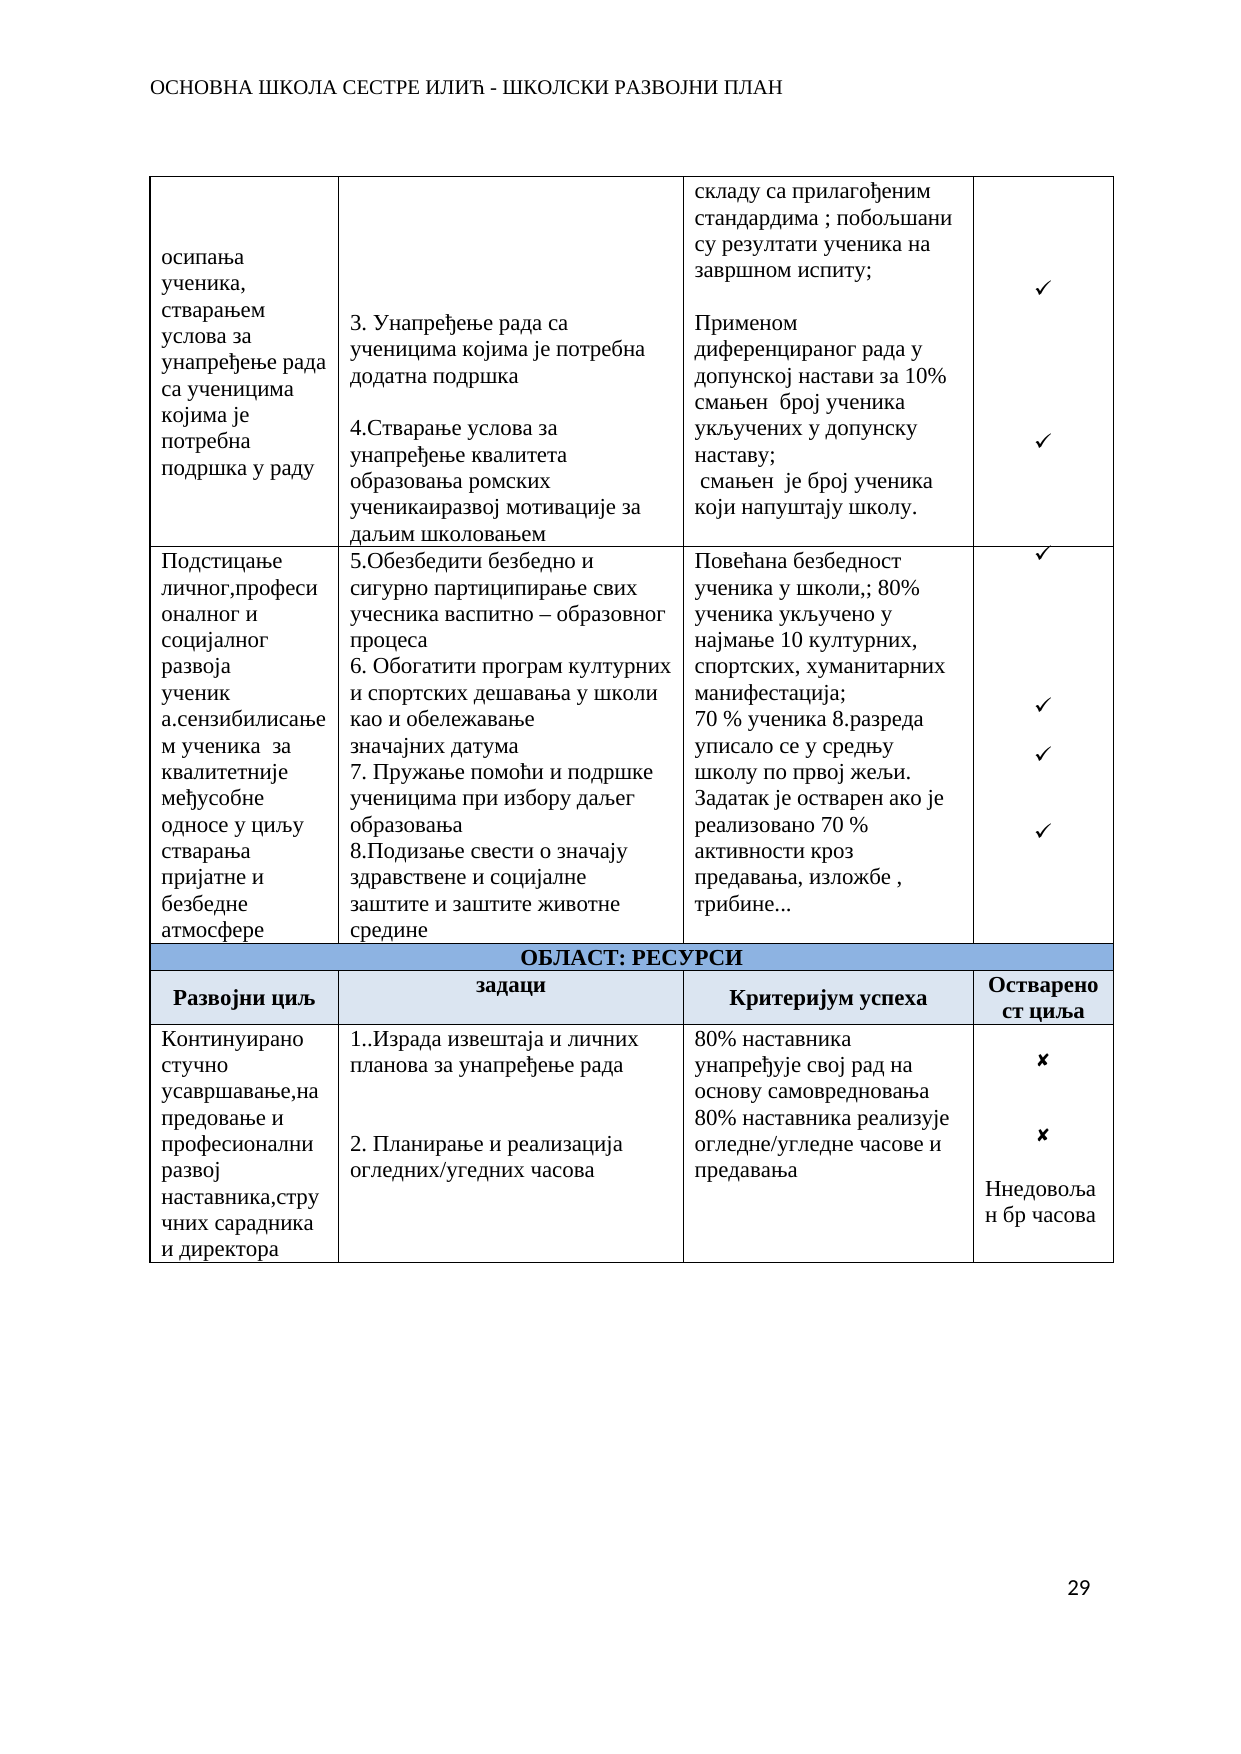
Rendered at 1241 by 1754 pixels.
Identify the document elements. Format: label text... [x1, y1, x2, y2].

table_cell ОБЛАСТ: РЕСУРСИ [151, 944, 1113, 970]
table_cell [339, 177, 683, 546]
table_cell Развојни циљ [151, 971, 338, 1024]
table_cell задаци [339, 971, 683, 1024]
table_cell Оствареност циља [974, 971, 1113, 1024]
table_cell 1..Израда извештаја и личних планова за унапређење рада 2. Планирање и реализација огледних/угедних часова [339, 1025, 683, 1262]
table_cell Подстицање личног,професионалног и социјалног развоја ученика.сензибилисањем ученика за квалитетније међусобне односе у циљу стварања пријатне и безбедне атмосфере [151, 547, 338, 942]
table_cell [974, 547, 1113, 942]
table_cell 80% наставника унапређује свој рад на основу самовредновања 80% наставника реализује огледне/угледне часове и предавања [684, 1025, 973, 1262]
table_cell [151, 177, 338, 546]
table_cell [684, 177, 973, 546]
table_cell 5.Обезбедити безбедно и сигурно партиципирање свих учесника васпитно – образовног процеса 6. Обогатити програм културних и спортских дешавања у школи као и обележавање значајних датума 7. Пружање помоћи и подршке ученицима при избору даљег образовања 8.Подизање свести о значају здравствене и социјалне заштите и заштите животне средине [339, 547, 683, 942]
table_cell Континуирано стучно усавршавање,напредовање и професионални развој наставника,стручних сарадника и директора [151, 1025, 338, 1262]
table_cell Критеријум успеха [684, 971, 973, 1024]
table_cell Повећана безбедност ученика у школи,; 80% ученика укључено у најмање 10 културних, спортских, хуманитарних манифестација; 70 % ученика 8.разреда уписало се у средњу школу по првој жељи. Задатак је остварен ако је реализовано 70 % активности кроз предавања, изложбе , трибине... [684, 547, 973, 942]
table_cell Ннедовољан бр часова [974, 1025, 1113, 1262]
table_cell [974, 177, 1113, 546]
